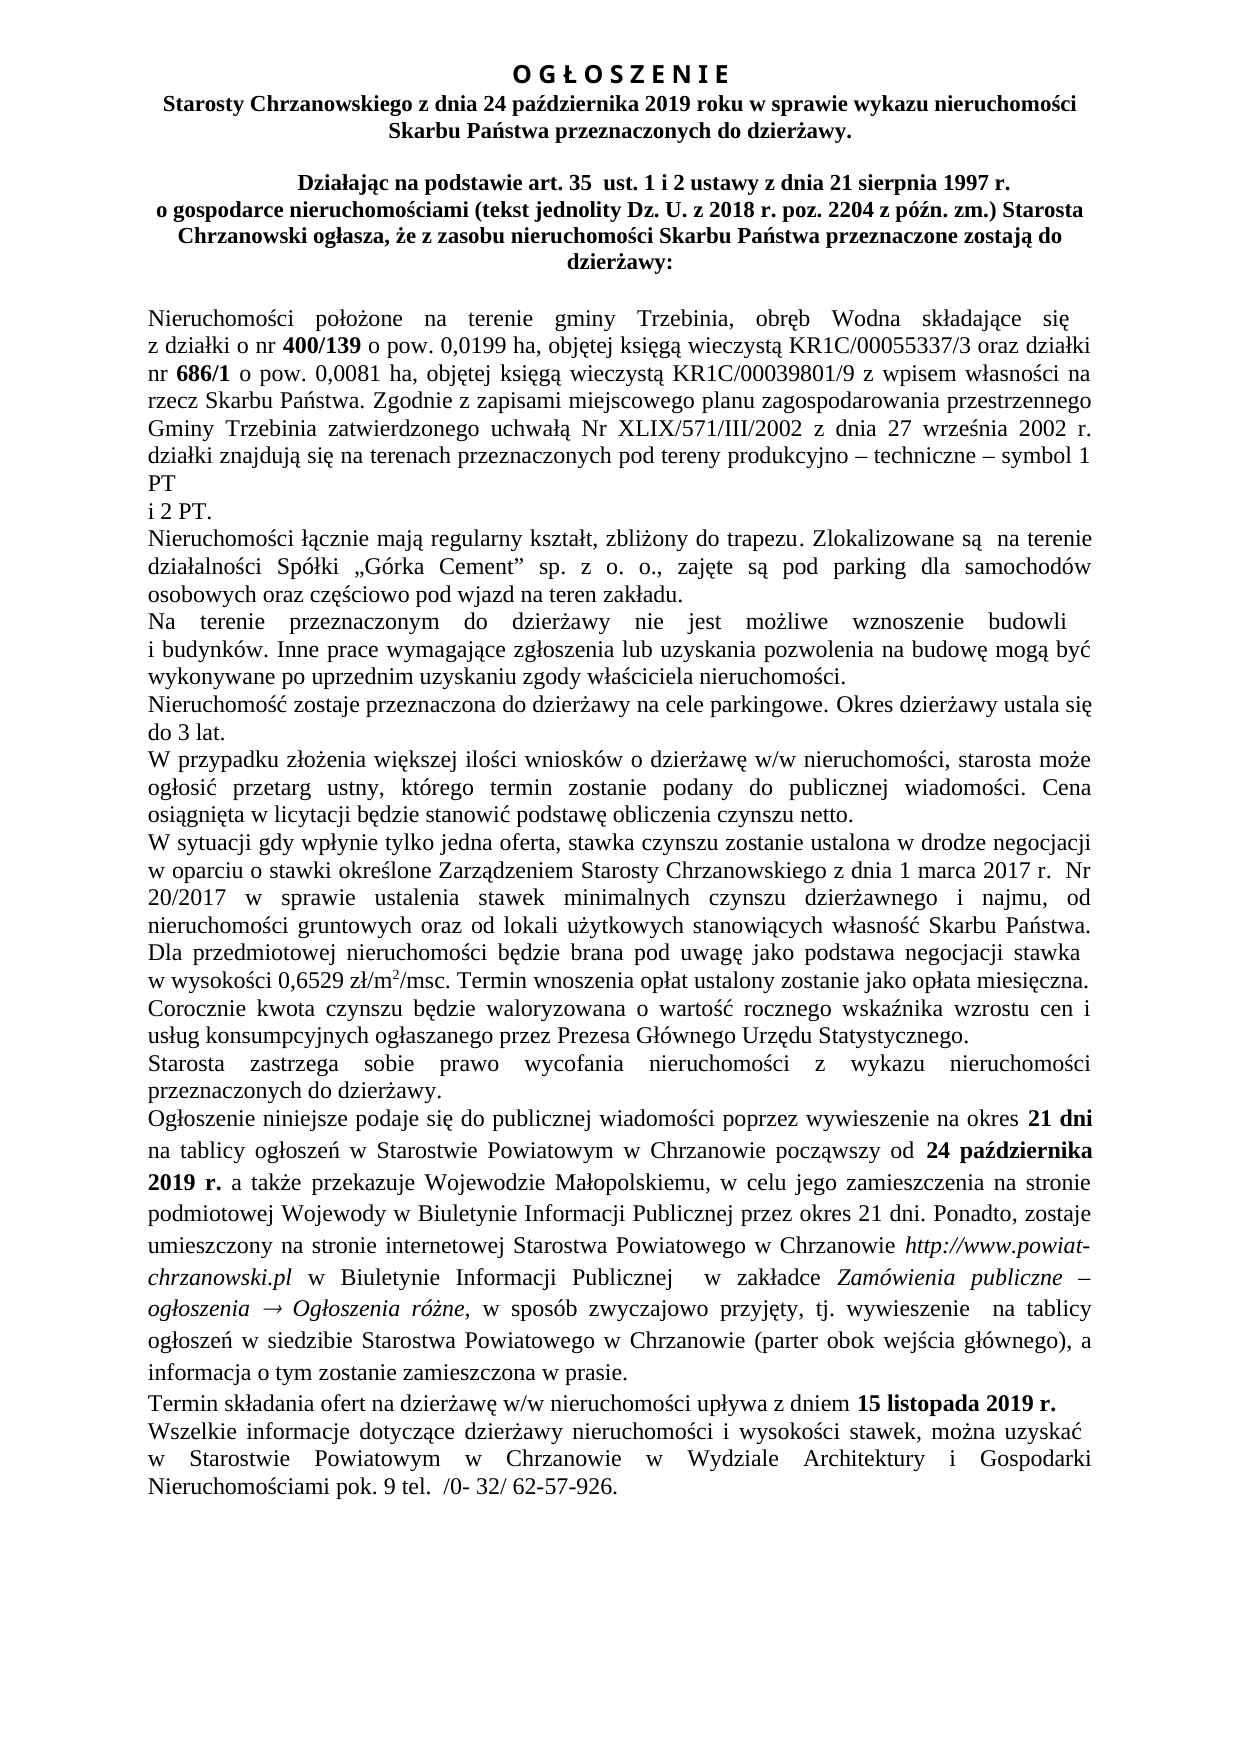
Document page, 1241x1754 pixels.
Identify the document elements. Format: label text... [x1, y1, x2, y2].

text W przypadku złożenia większej ilości wniosków o dzierżawę w/w nieruchomości, starosta może ogłosić przetarg ustny, którego termin zostanie podany do publicznej wiadomości. Cena osiągnięta w licytacji będzie stanowić podstawę obliczenia czynszu netto. [148, 745, 1093, 828]
text Nieruchomość zostaje przeznaczona do dzierżawy na cele parkingowe. Okres dzierżawy ustala się do 3 lat. [148, 690, 1093, 745]
text Działając na podstawie art. 35 ust. 1 i 2 ustawy z dnia 21 sierpnia 1997 r. o gospodarce nieruchomościami (tekst jednolity Dz. U. z 2018 r. poz. 2204 z późn. zm.) Starosta Chrzanowski ogłasza, że z zasobu nieruchomości Skarbu Państwa przeznaczone zostają do dzierżawy: [148, 169, 1093, 275]
text Nieruchomości położone na terenie gminy Trzebinia, obręb Wodna składające się z działki o nr 400/139 o pow. 0,0199 ha, objętej księgą wieczystą KR1C/00055337/3 oraz działki nr 686/1 o pow. 0,0081 ha, objętej księgą wieczystą KR1C/00039801/9 z wpisem własności na rzecz Skarbu Państwa. Zgodnie z zapisami miejscowego planu zagospodarowania przestrzennego Gminy Trzebinia zatwierdzonego uchwałą Nr XLIX/571/III/2002 z dnia 27 września 2002 r. działki znajdują się na terenach przeznaczonych pod tereny produkcyjno – techniczne – symbol 1 PT i 2 PT. [148, 303, 1093, 524]
text Na terenie przeznaczonym do dzierżawy nie jest możliwe wznoszenie budowli i budynków. Inne prace wymagające zgłoszenia lub uzyskania pozwolenia na budowę mogą być wykonywane po uprzednim uzyskaniu zgody właściciela nieruchomości. [148, 607, 1093, 690]
title O G Ł O S Z E N I E [148, 56, 1093, 90]
text Ogłoszenie niniejsze podaje się do publicznej wiadomości poprzez wywieszenie na okres 21 dni na tablicy ogłoszeń w Starostwie Powiatowym w Chrzanowie począwszy od 24 października 2019 r. a także przekazuje Wojewodzie Małopolskiemu, w celu jego zamieszczenia na stronie podmiotowej Wojewody w Biuletynie Informacji Publicznej przez okres 21 dni. Ponadto, zostaje umieszczony na stronie internetowej Starostwa Powiatowego w Chrzanowie http://www.powiat-chrzanowski.pl w Biuletynie Informacji Publicznej w zakładce Zamówienia publiczne – ogłoszenia Ogłoszenia różne, w sposób zwyczajowo przyjęty, tj. wywieszenie na tablicy ogłoszeń w siedzibie Starostwa Powiatowego w Chrzanowie (parter obok wejścia głównego), a informacja o tym zostanie zamieszczona w prasie. [148, 1104, 1093, 1385]
text W sytuacji gdy wpłynie tylko jedna oferta, stawka czynszu zostanie ustalona w drodze negocjacji w oparciu o stawki określone Zarządzeniem Starosty Chrzanowskiego z dnia 1 marca 2017 r. Nr 20/2017 w sprawie ustalenia stawek minimalnych czynszu dzierżawnego i najmu, od nieruchomości gruntowych oraz od lokali użytkowych stanowiących własność Skarbu Państwa. Dla przedmiotowej nieruchomości będzie brana pod uwagę jako podstawa negocjacji stawka w wysokości 0,6529 zł/m2/msc. Termin wnoszenia opłat ustalony zostanie jako opłata miesięczna. [148, 828, 1093, 994]
text Nieruchomości łącznie mają regularny kształt, zbliżony do trapezu. Zlokalizowane są na terenie działalności Spółki „Górka Cement” sp. z o. o., zajęte są pod parking dla samochodów osobowych oraz częściowo pod wjazd na teren zakładu. [148, 524, 1093, 607]
text Wszelkie informacje dotyczące dzierżawy nieruchomości i wysokości stawek, można uzyskać w Starostwie Powiatowym w Chrzanowie w Wydziale Architektury i Gospodarki Nieruchomościami pok. 9 tel. /0- 32/ 62-57-926. [148, 1417, 1093, 1499]
text Starosta zastrzega sobie prawo wycofania nieruchomości z wykazu nieruchomości przeznaczonych do dzierżawy. [148, 1049, 1093, 1104]
text Starosty Chrzanowskiego z dnia 24 października 2019 roku w sprawie wykazu nieruchomości Skarbu Państwa przeznaczonych do dzierżawy. [148, 90, 1093, 143]
text Corocznie kwota czynszu będzie waloryzowana o wartość rocznego wskaźnika wzrostu cen i usług konsumpcyjnych ogłaszanego przez Prezesa Głównego Urzędu Statystycznego. [148, 994, 1093, 1049]
text Termin składania ofert na dzierżawę w/w nieruchomości upływa z dniem 15 listopada 2019 r. [148, 1389, 1093, 1417]
